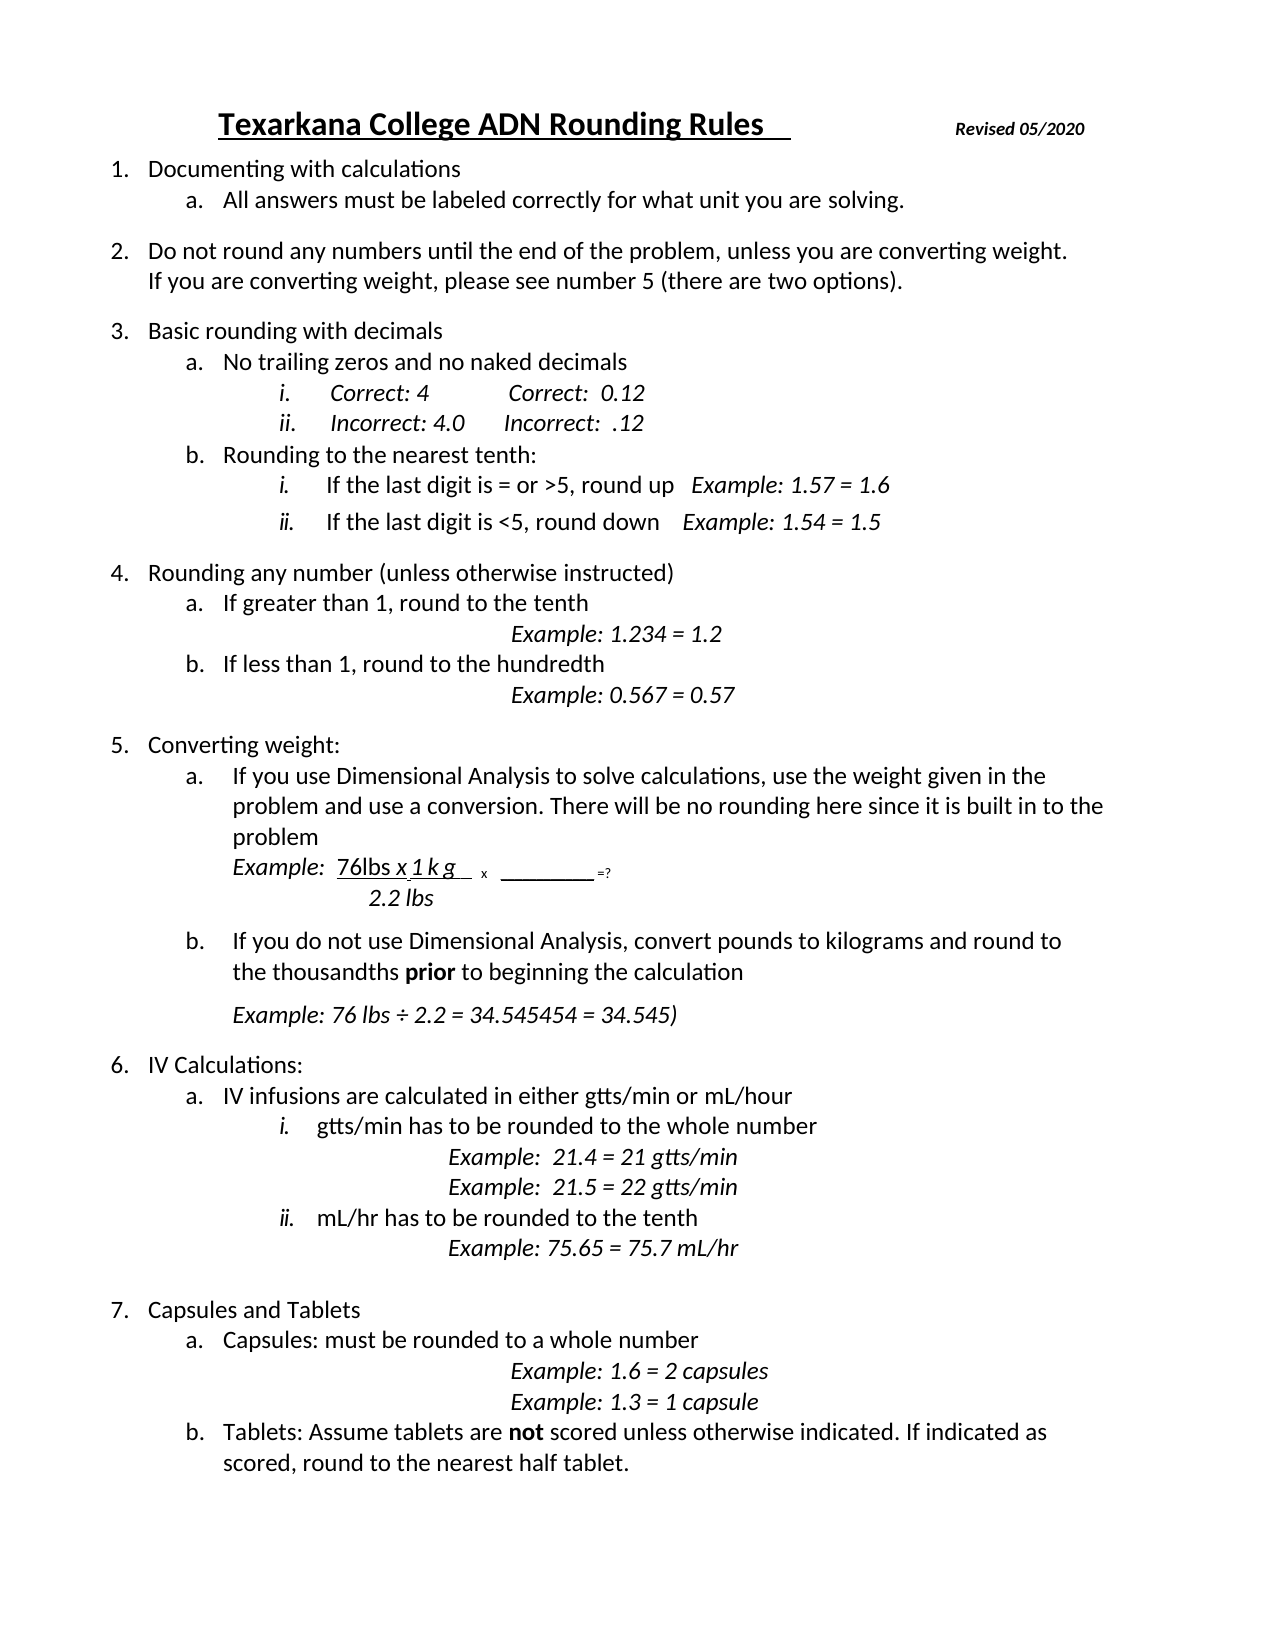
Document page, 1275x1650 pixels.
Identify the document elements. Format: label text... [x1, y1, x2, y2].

text Example: 1.3 = 1 capsule [510, 1386, 1229, 1416]
list Example: 76 lbs ÷ 2.2 = 34.545454 = 34.545) [232, 999, 1090, 1029]
list Tablets: Assume tablets are not scored unless otherwise indicated. If indicated as scored, round to the nearest half tablet. [185, 1416, 1113, 1477]
list If the last digit is = or >5, round up Example: 1.57 = 1.6 [279, 469, 1229, 500]
list If less than 1, round to the hundredth [185, 648, 1229, 679]
list Capsules and Tablets [110, 1294, 1229, 1324]
subtitle Texarkana College ADN Rounding Rules Revised 05/2020 [75, 103, 1229, 144]
list Basic rounding with decimals [110, 316, 1229, 346]
list 2.2 lbs [232, 882, 1127, 913]
list Do not round any numbers until the end of the problem, unless you are converting weight. If you are converting weight, please see number 5 (there are two options). [110, 235, 1076, 296]
list Converting weight: [110, 729, 1229, 760]
text Example: 21.5 = 22 gtts/min [448, 1171, 1229, 1202]
list mL/hr has to be rounded to the tenth [279, 1202, 1229, 1232]
list Incorrect: 4.0 Incorrect: .12 [279, 407, 1229, 438]
list Rounding any number (unless otherwise instructed) [110, 557, 1229, 587]
list IV infusions are calculated in either gtts/min or mL/hour [185, 1080, 1229, 1110]
list No trailing zeros and no naked decimals [185, 346, 1229, 377]
list Correct: 4 Correct: 0.12 [279, 377, 1229, 407]
list Example: 76lbs x 1kg x _____________ =? [232, 852, 1127, 882]
list If you use Dimensional Analysis to solve calculations, use the weight given in the problem and use a conversion. There will be no rounding here since it is built in to the problem [185, 760, 1127, 852]
list If greater than 1, round to the tenth [185, 587, 1229, 618]
text Example: 0.567 = 0.57 [511, 679, 1229, 709]
text Example: 21.4 = 21 gtts/min [448, 1141, 1229, 1171]
list gtts/min has to be rounded to the whole number [279, 1110, 1229, 1141]
text Example: 1.6 = 2 capsules [510, 1355, 1229, 1386]
list If you do not use Dimensional Analysis, convert pounds to kilograms and round to the thousandths prior to beginning the calculation [185, 925, 1090, 986]
text Example: 1.234 = 1.2 [511, 618, 1229, 648]
list Rounding to the nearest tenth: [185, 439, 1229, 469]
list All answers must be labeled correctly for what unit you are solving. [185, 184, 1229, 214]
list IV Calculations: [110, 1049, 1229, 1079]
list Capsules: must be rounded to a whole number [185, 1325, 1229, 1355]
text Example: 75.65 = 75.7 mL/hr [448, 1233, 1229, 1263]
list Documenting with calculations [110, 153, 1229, 184]
list If the last digit is <5, round down Example: 1.54 = 1.5 [279, 506, 1229, 536]
